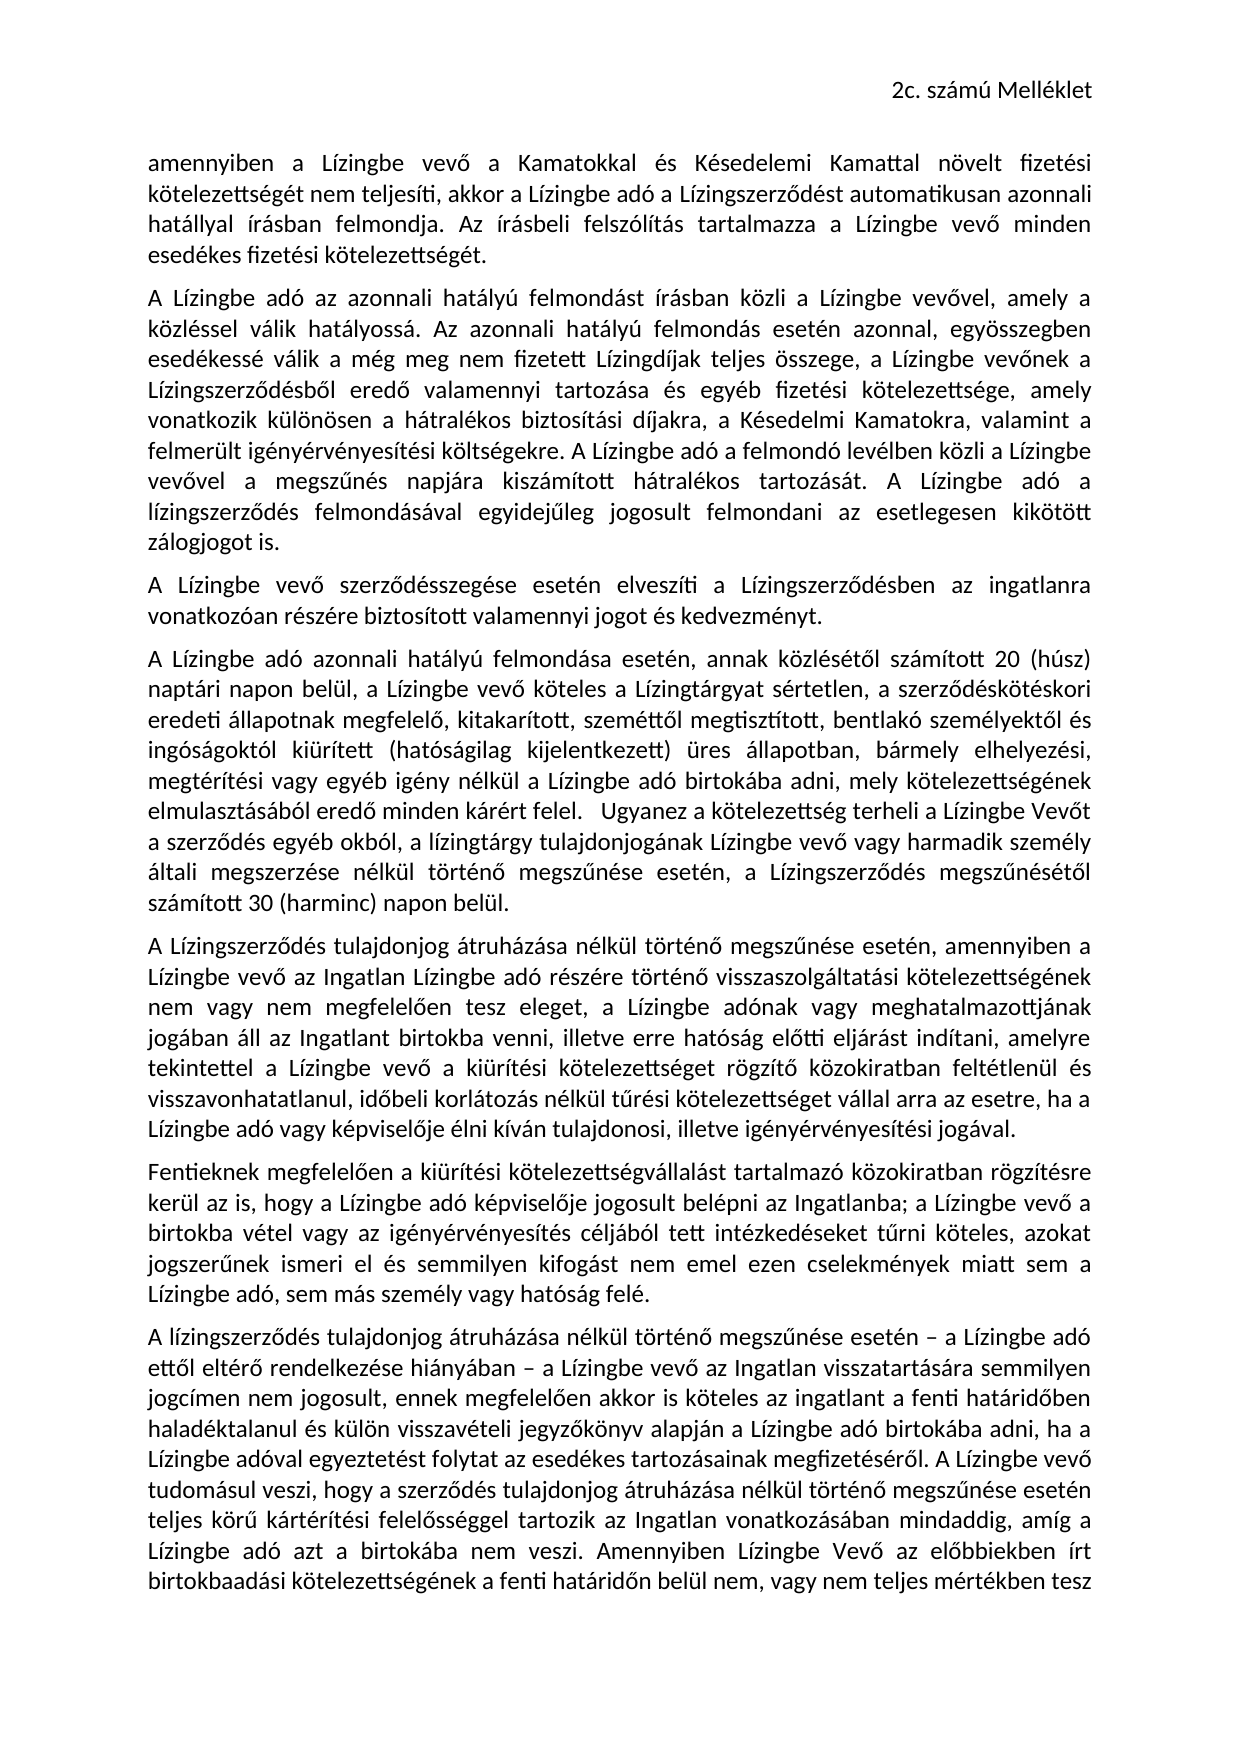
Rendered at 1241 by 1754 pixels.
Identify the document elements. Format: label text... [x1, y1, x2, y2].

text A Lízingbe adó az azonnali hatályú felmondást írásban közli a Lízingbe vevővel, amely a közléssel válik hatályossá. Az azonnali hatályú felmondás esetén azonnal, egyösszegben esedékessé válik a még meg nem fizetett Lízingdíjak teljes összege, a Lízingbe vevőnek a Lízingszerződésből eredő valamennyi tartozása és egyéb fizetési kötelezettsége, amely vonatkozik különösen a hátralékos biztosítási díjakra, a Késedelmi Kamatokra, valamint a felmerült igényérvényesítési költségekre. A Lízingbe adó a felmondó levélben közli a Lízingbe vevővel a megszűnés napjára kiszámított hátralékos tartozását. A Lízingbe adó a lízingszerződés felmondásával egyidejűleg jogosult felmondani az esetlegesen kikötött zálogjogot is. [148, 282, 1093, 557]
text A Lízingbe vevő szerződésszegése esetén elveszíti a Lízingszerződésben az ingatlanra vonatkozóan részére biztosított valamennyi jogot és kedvezményt. [148, 569, 1093, 630]
text Fentieknek megfelelően a kiürítési kötelezettségvállalást tartalmazó közokiratban rögzítésre kerül az is, hogy a Lízingbe adó képviselője jogosult belépni az Ingatlanba; a Lízingbe vevő a birtokba vétel vagy az igényérvényesítés céljából tett intézkedéseket tűrni köteles, azokat jogszerűnek ismeri el és semmilyen kifogást nem emel ezen cselekmények miatt sem a Lízingbe adó, sem más személy vagy hatóság felé. [148, 1156, 1093, 1309]
text A Lízingbe adó azonnali hatályú felmondása esetén, annak közlésétől számított 20 (húsz) naptári napon belül, a Lízingbe vevő köteles a Lízingtárgyat sértetlen, a szerződéskötéskori eredeti állapotnak megfelelő, kitakarított, szeméttől megtisztított, bentlakó személyektől és ingóságoktól kiürített (hatóságilag kijelentkezett) üres állapotban, bármely elhelyezési, megtérítési vagy egyéb igény nélkül a Lízingbe adó birtokába adni, mely kötelezettségének elmulasztásából eredő minden kárért felel. Ugyanez a kötelezettség terheli a Lízingbe Vevőt a szerződés egyéb okból, a lízingtárgy tulajdonjogának Lízingbe vevő vagy harmadik személy általi megszerzése nélkül történő megszűnése esetén, a Lízingszerződés megszűnésétől számított 30 (harminc) napon belül. [148, 643, 1093, 918]
text A Lízingszerződés tulajdonjog átruházása nélkül történő megszűnése esetén, amennyiben a Lízingbe vevő az Ingatlan Lízingbe adó részére történő visszaszolgáltatási kötelezettségének nem vagy nem megfelelően tesz eleget, a Lízingbe adónak vagy meghatalmazottjának jogában áll az Ingatlant birtokba venni, illetve erre hatóság előtti eljárást indítani, amelyre tekintettel a Lízingbe vevő a kiürítési kötelezettséget rögzítő közokiratban feltétlenül és visszavonhatatlanul, időbeli korlátozás nélkül tűrési kötelezettséget vállal arra az esetre, ha a Lízingbe adó vagy képviselője élni kíván tulajdonosi, illetve igényérvényesítési jogával. [148, 930, 1093, 1144]
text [148, 148, 1093, 270]
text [148, 1321, 1093, 1596]
